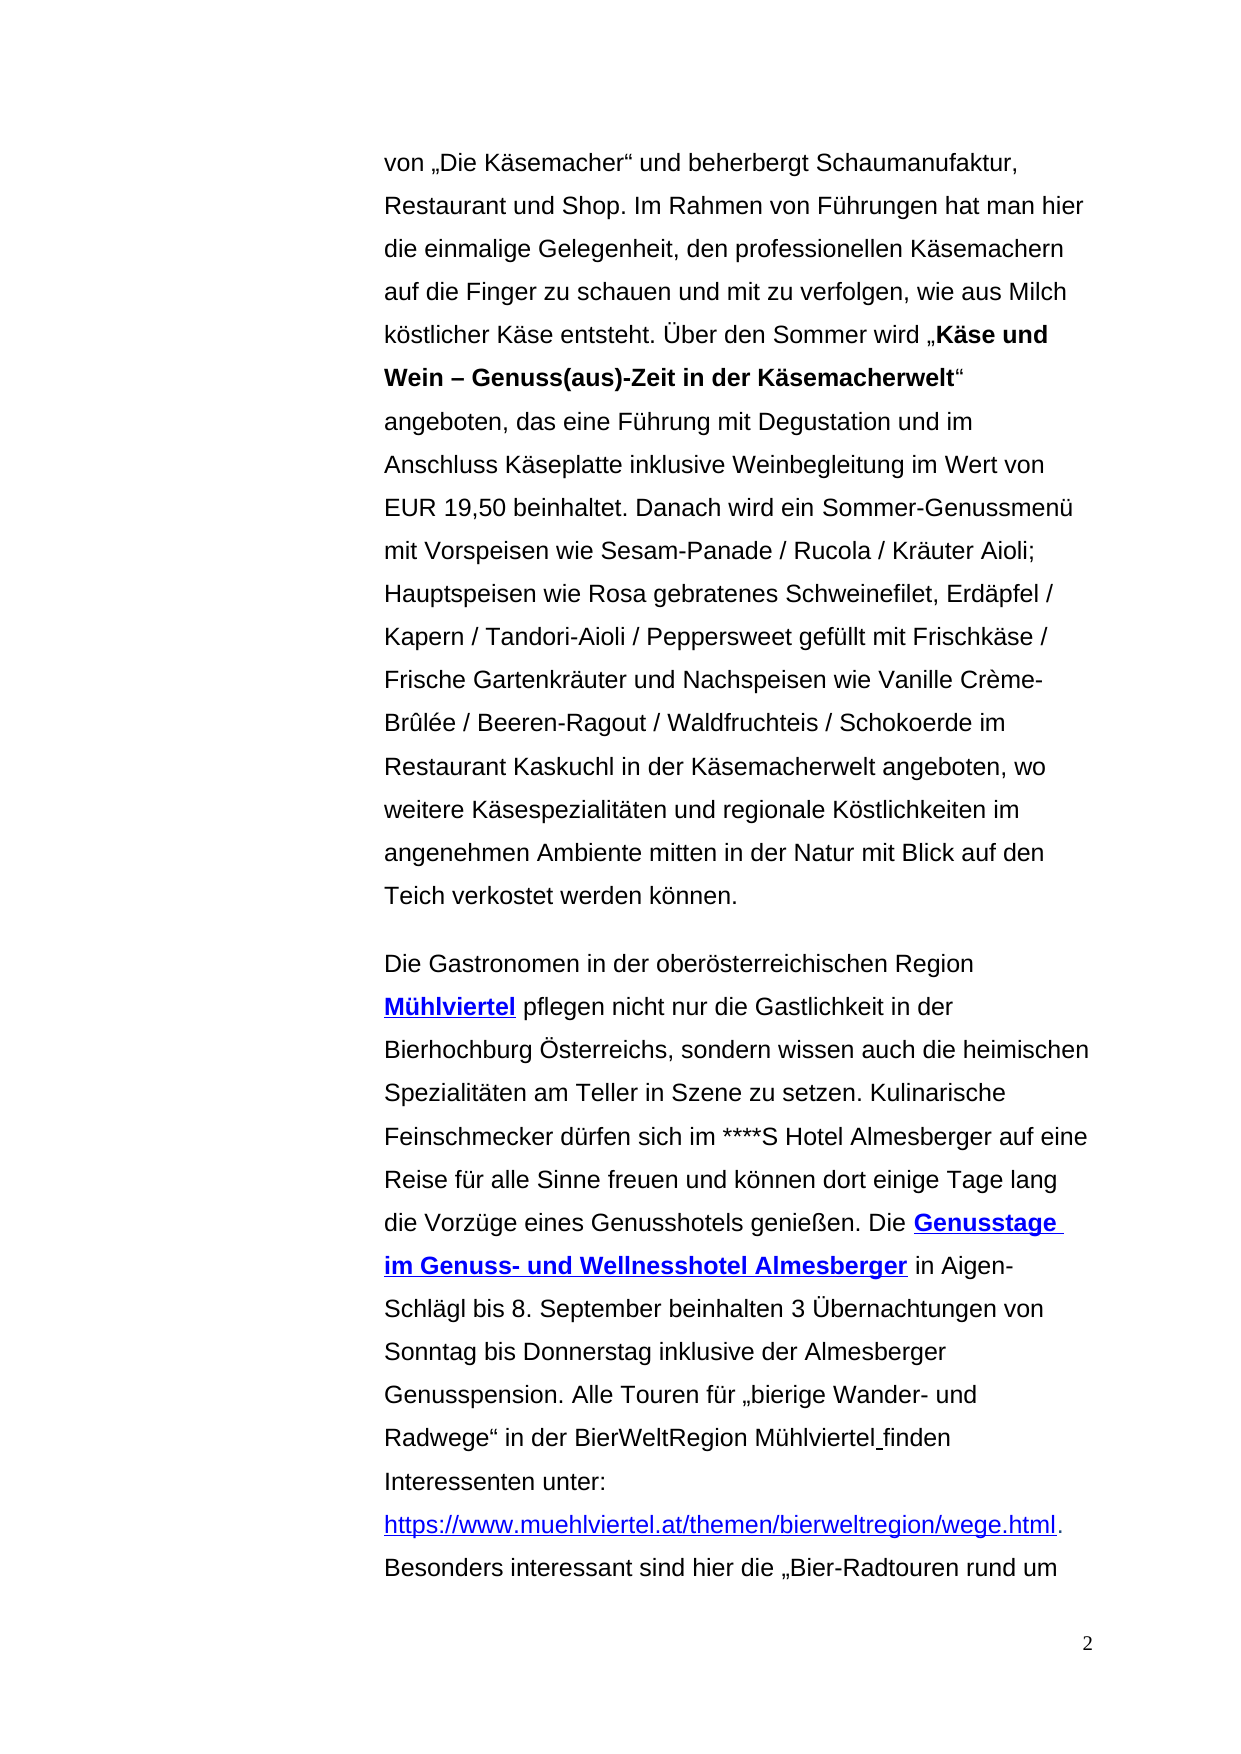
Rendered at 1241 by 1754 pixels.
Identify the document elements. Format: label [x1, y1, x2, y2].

text [384, 148, 1092, 909]
text [384, 949, 1092, 1581]
